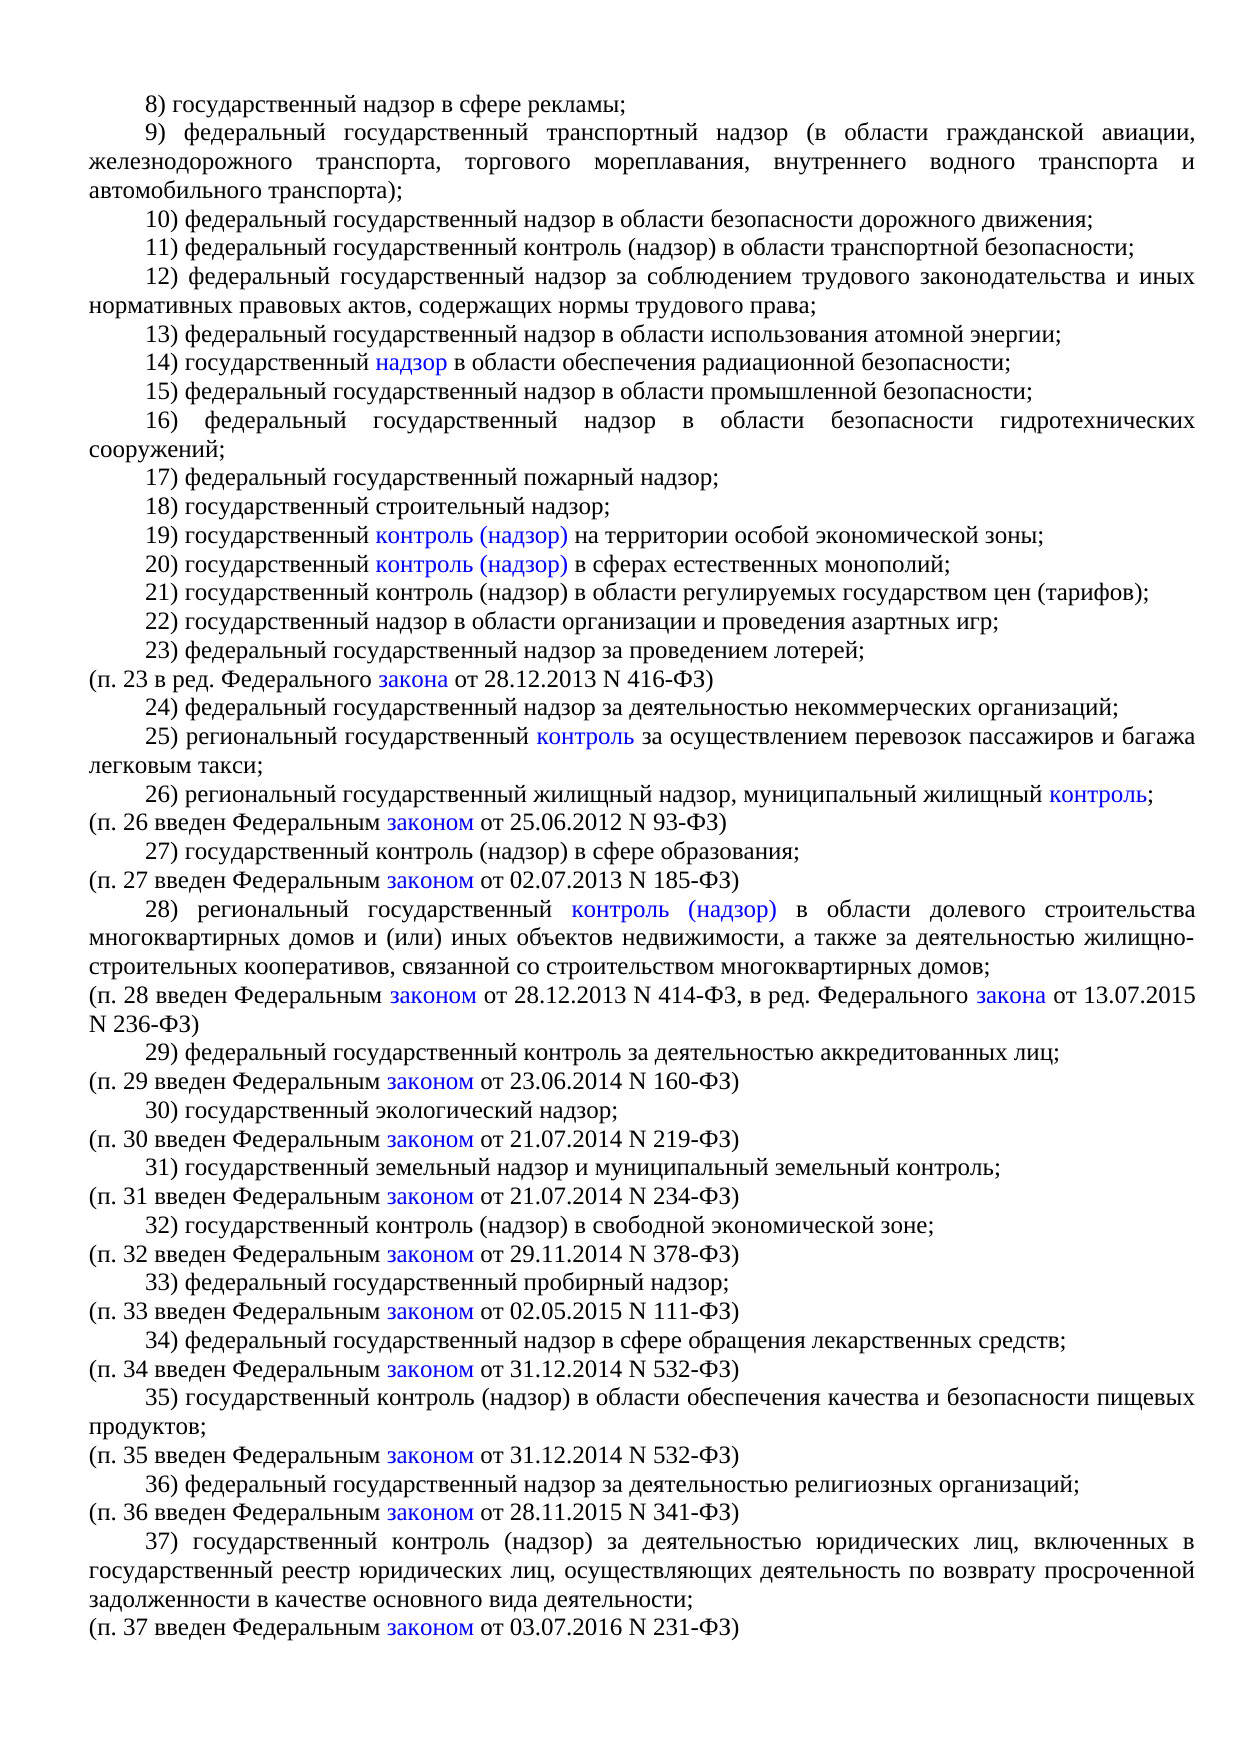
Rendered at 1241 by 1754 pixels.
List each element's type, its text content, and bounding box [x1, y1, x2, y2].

text (п. 26 введен Федеральным законом от 25.06.2012 N 93-ФЗ) [89, 807, 1196, 836]
text 13) федеральный государственный надзор в области использования атомной энергии; [89, 319, 1196, 347]
text 35) государственный контроль (надзор) в области обеспечения качества и безопасности пищевых продуктов; [89, 1382, 1196, 1440]
text 19) государственный контроль (надзор) на территории особой экономической зоны; [89, 520, 1196, 549]
text (п. 23 в ред. Федерального закона от 28.12.2013 N 416-ФЗ) [89, 664, 1196, 692]
text 15) федеральный государственный надзор в области промышленной безопасности; [89, 376, 1196, 405]
text 34) федеральный государственный надзор в сфере обращения лекарственных средств; [89, 1325, 1196, 1354]
text 24) федеральный государственный надзор за деятельностью некоммерческих организаций; [89, 692, 1196, 721]
text 27) государственный контроль (надзор) в сфере образования; [89, 836, 1196, 865]
text 28) региональный государственный контроль (надзор) в области долевого строительства многоквартирных домов и (или) иных объектов недвижимости, а также за деятельностью жилищно-строительных кооперативов, связанной со строительством многоквартирных домов; [89, 894, 1196, 980]
text (п. 27 введен Федеральным законом от 02.07.2013 N 185-ФЗ) [89, 865, 1196, 894]
text 36) федеральный государственный надзор за деятельностью религиозных организаций; [89, 1469, 1196, 1497]
text 12) федеральный государственный надзор за соблюдением трудового законодательства и иных нормативных правовых актов, содержащих нормы трудового права; [89, 261, 1196, 319]
text 32) государственный контроль (надзор) в свободной экономической зоне; [89, 1210, 1196, 1239]
text (п. 31 введен Федеральным законом от 21.07.2014 N 234-ФЗ) [89, 1181, 1196, 1210]
text 11) федеральный государственный контроль (надзор) в области транспортной безопасности; [89, 232, 1196, 261]
text 17) федеральный государственный пожарный надзор; [89, 462, 1196, 491]
text 10) федеральный государственный надзор в области безопасности дорожного движения; [89, 204, 1196, 232]
text 22) государственный надзор в области организации и проведения азартных игр; [89, 606, 1196, 635]
text (п. 33 введен Федеральным законом от 02.05.2015 N 111-ФЗ) [89, 1296, 1196, 1325]
text 14) государственный надзор в области обеспечения радиационной безопасности; [89, 347, 1196, 376]
text (п. 34 введен Федеральным законом от 31.12.2014 N 532-ФЗ) [89, 1354, 1196, 1382]
text 30) государственный экологический надзор; [89, 1095, 1196, 1124]
text (п. 36 введен Федеральным законом от 28.11.2015 N 341-ФЗ) [89, 1497, 1196, 1526]
text 8) государственный надзор в сфере рекламы; [89, 89, 1196, 117]
text 29) федеральный государственный контроль за деятельностью аккредитованных лиц; [89, 1037, 1196, 1066]
text 25) региональный государственный контроль за осуществлением перевозок пассажиров и багажа легковым такси; [89, 721, 1196, 779]
text (п. 37 введен Федеральным законом от 03.07.2016 N 231-ФЗ) [89, 1612, 1196, 1641]
text 9) федеральный государственный транспортный надзор (в области гражданской авиации, железнодорожного транспорта, торгового мореплавания, внутреннего водного транспорта и автомобильного транспорта); [89, 117, 1196, 204]
text (п. 35 введен Федеральным законом от 31.12.2014 N 532-ФЗ) [89, 1440, 1196, 1469]
text (п. 28 введен Федеральным законом от 28.12.2013 N 414-ФЗ, в ред. Федерального закона от 13.07.2015 N 236-ФЗ) [89, 980, 1196, 1037]
text 31) государственный земельный надзор и муниципальный земельный контроль; [89, 1152, 1196, 1181]
text 21) государственный контроль (надзор) в области регулируемых государством цен (тарифов); [89, 577, 1196, 606]
text (п. 30 введен Федеральным законом от 21.07.2014 N 219-ФЗ) [89, 1124, 1196, 1152]
text 16) федеральный государственный надзор в области безопасности гидротехнических сооружений; [89, 405, 1196, 462]
text (п. 32 введен Федеральным законом от 29.11.2014 N 378-ФЗ) [89, 1239, 1196, 1267]
text 33) федеральный государственный пробирный надзор; [89, 1267, 1196, 1296]
text (п. 29 введен Федеральным законом от 23.06.2014 N 160-ФЗ) [89, 1066, 1196, 1095]
text 18) государственный строительный надзор; [89, 491, 1196, 520]
text 37) государственный контроль (надзор) за деятельностью юридических лиц, включенных в государственный реестр юридических лиц, осуществляющих деятельность по возврату просроченной задолженности в качестве основного вида деятельности; [89, 1526, 1196, 1612]
text 20) государственный контроль (надзор) в сферах естественных монополий; [89, 549, 1196, 577]
text 23) федеральный государственный надзор за проведением лотерей; [89, 635, 1196, 664]
text 26) региональный государственный жилищный надзор, муниципальный жилищный контроль; [89, 779, 1196, 807]
